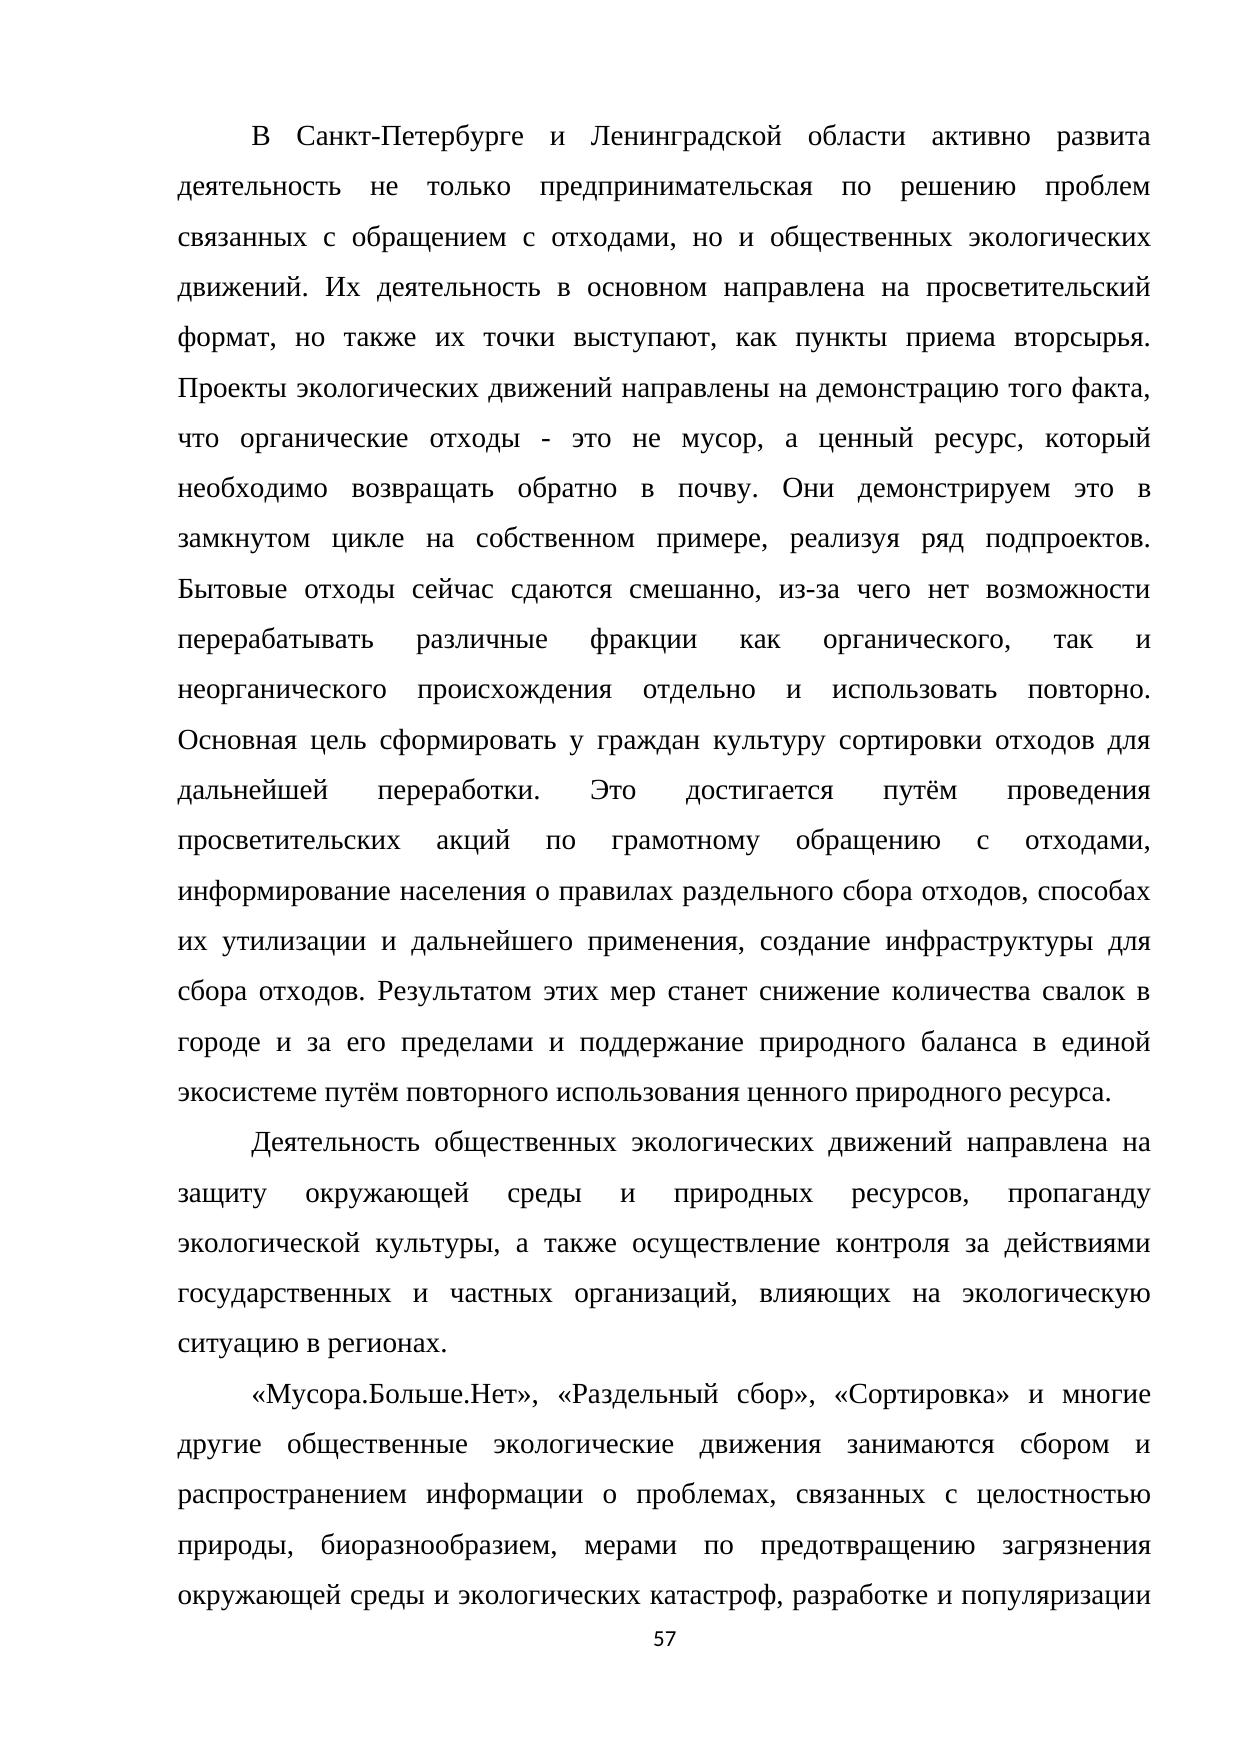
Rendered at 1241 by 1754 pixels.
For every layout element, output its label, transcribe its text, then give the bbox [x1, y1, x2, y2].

list В Санкт-Петербурге и Ленинградской области активно развита деятельность не только предпринимательская по решению проблем связанных с обращением с отходами, но и общественных экологических движений. Их деятельность в основном направлена на просветительский формат, но также их точки выступают, как пункты приема вторсырья. Проекты экологических движений направлены на демонстрацию того факта, что органические отходы - это не мусор, а ценный ресурс, который необходимо возвращать обратно в почву. Они демонстрируем это в замкнутом цикле на собственном примере, реализуя ряд подпроектов. Бытовые отходы сейчас сдаются смешанно, из-за чего нет возможности перерабатывать различные фракции как органического, так и неорганического происхождения отдельно и использовать повторно. Основная цель сформировать у граждан культуру сортировки отходов для дальнейшей переработки. Это достигается путём проведения просветительских акций по грамотному обращению с отходами, информирование населения о правилах раздельного сбора отходов, способах их утилизации и дальнейшего применения, создание инфраструктуры для сбора отходов. Результатом этих мер станет снижение количества свалок в городе и за его пределами и поддержание природного баланса в единой экосистеме путём повторного использования ценного природного ресурса. [177, 118, 1152, 1108]
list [177, 1376, 1152, 1611]
list Деятельность общественных экологических движений направлена на защиту окружающей среды и природных ресурсов, пропаганду экологической культуры, а также осуществление контроля за действиями государственных и частных организаций, влияющих на экологическую ситуацию в регионах. [177, 1124, 1152, 1359]
